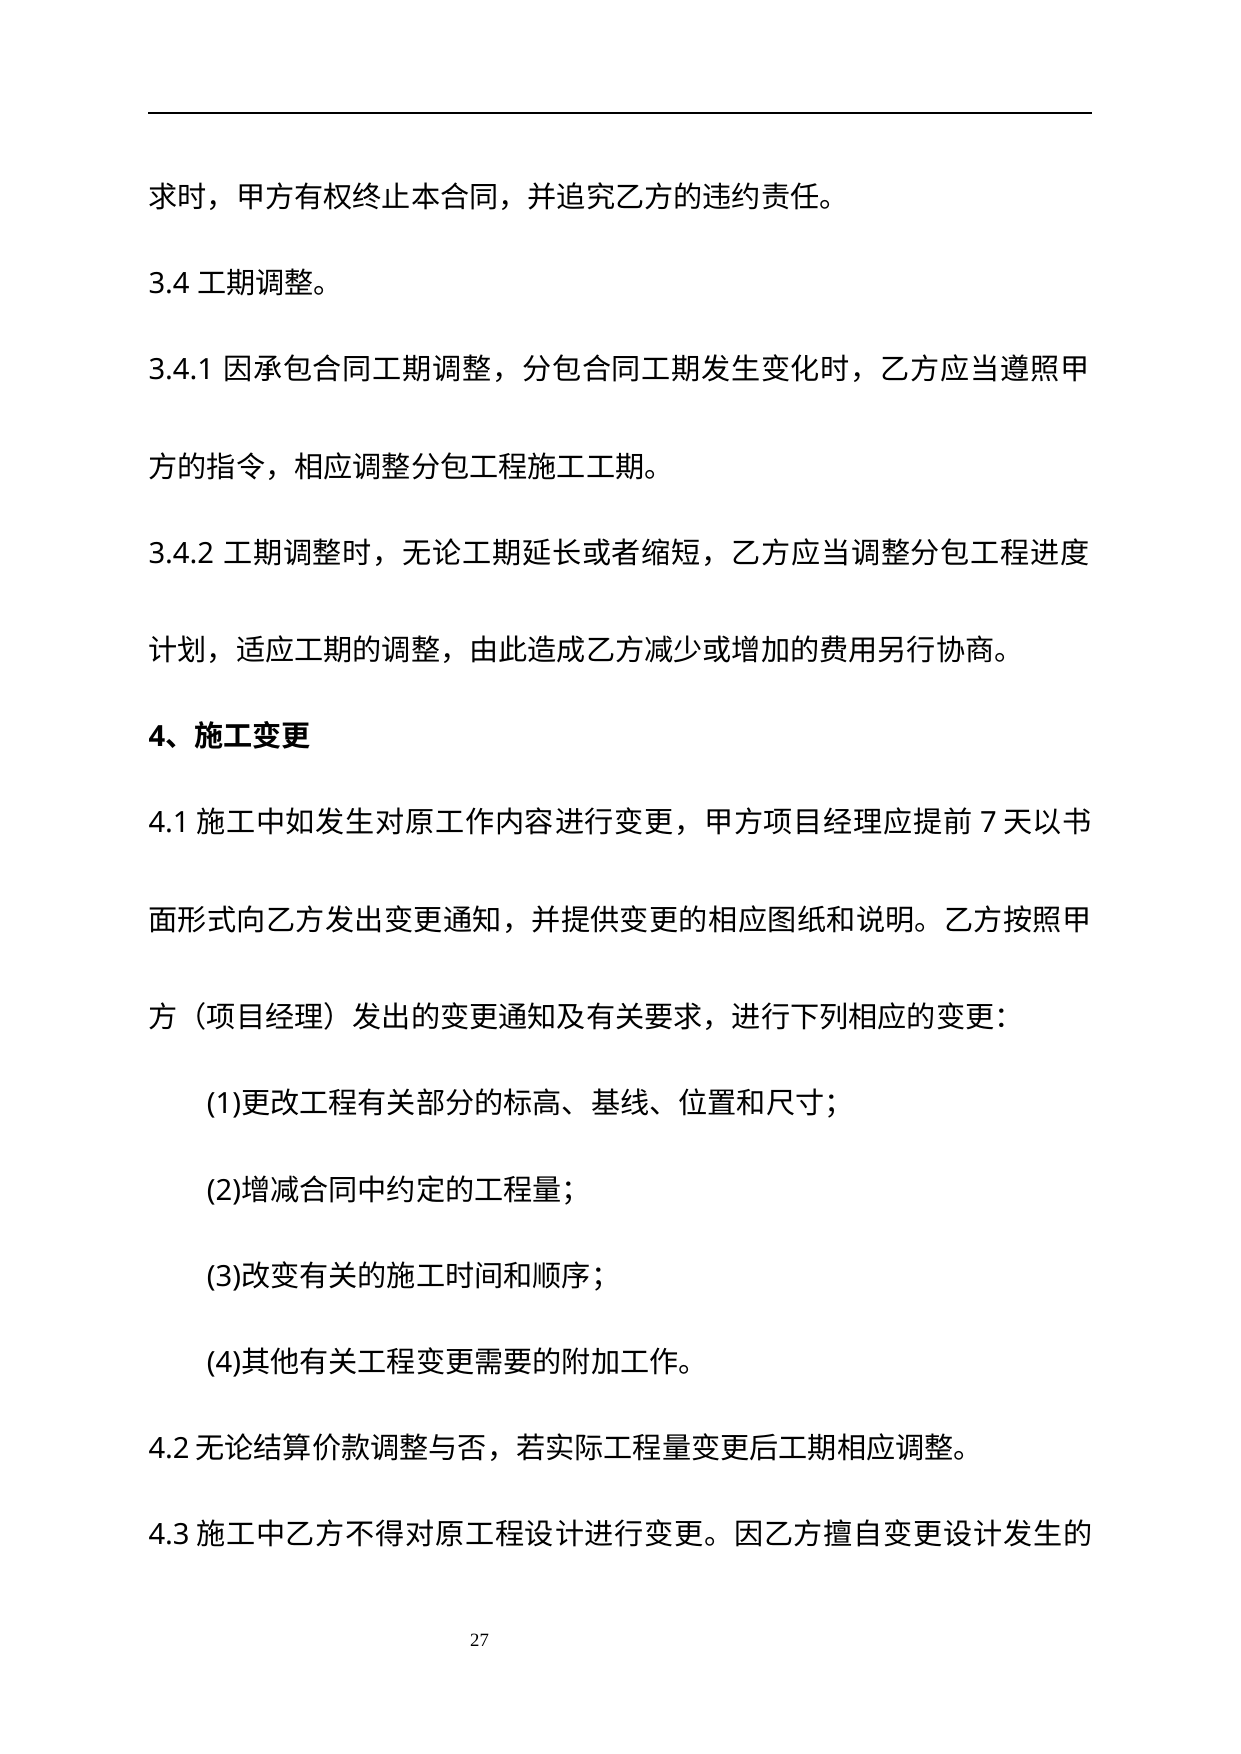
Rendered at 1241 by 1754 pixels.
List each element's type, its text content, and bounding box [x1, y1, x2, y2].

text (4)其他有关工程变更需要的附加工作。 [148, 1327, 1092, 1392]
text 3.4.1 因承包合同工期调整，分包合同工期发生变化时，乙方应当遵照甲方的指令，相应调整分包工程施工工期。 [148, 334, 1092, 497]
text 4.2无论结算价款调整与否，若实际工程量变更后工期相应调整。 [148, 1413, 1092, 1478]
text 4.1施工中如发生对原工作内容进行变更，甲方项目经理应提前7天以书面形式向乙方发出变更通知，并提供变更的相应图纸和说明。乙方按照甲方（项目经理）发出的变更通知及有关要求，进行下列相应的变更： [148, 788, 1092, 1048]
text (3)改变有关的施工时间和顺序； [148, 1241, 1092, 1306]
text 3.4 工期调整。 [148, 248, 1092, 313]
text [148, 1499, 1092, 1564]
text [148, 162, 1092, 227]
text 3.4.2 工期调整时，无论工期延长或者缩短，乙方应当调整分包工程进度计划，适应工期的调整，由此造成乙方减少或增加的费用另行协商。 [148, 518, 1092, 680]
text 4、施工变更 [148, 702, 1092, 767]
text (2)增减合同中约定的工程量； [148, 1155, 1092, 1220]
text (1)更改工程有关部分的标高、基线、位置和尺寸； [148, 1069, 1092, 1134]
